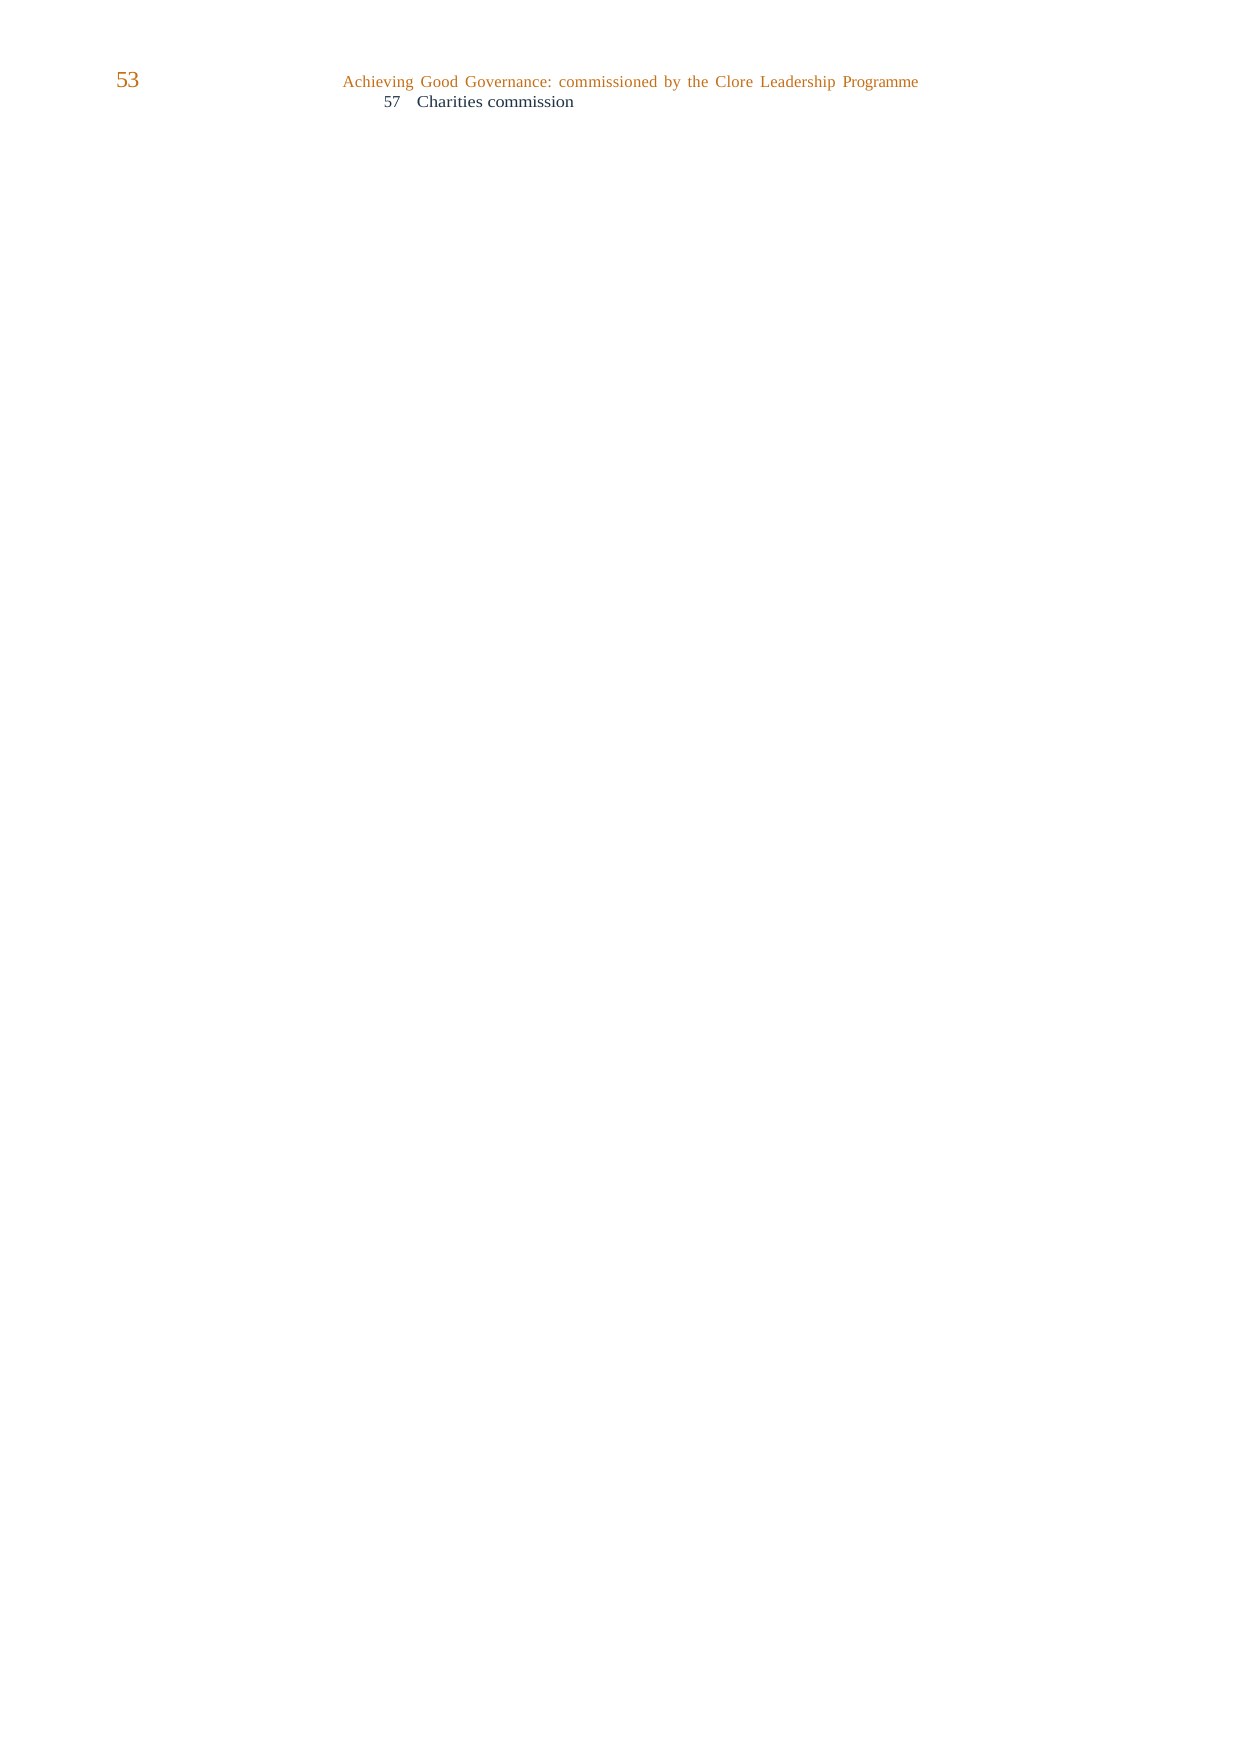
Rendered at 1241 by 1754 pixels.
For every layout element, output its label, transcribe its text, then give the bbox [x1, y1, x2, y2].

list Charities commission [383, 92, 1182, 111]
